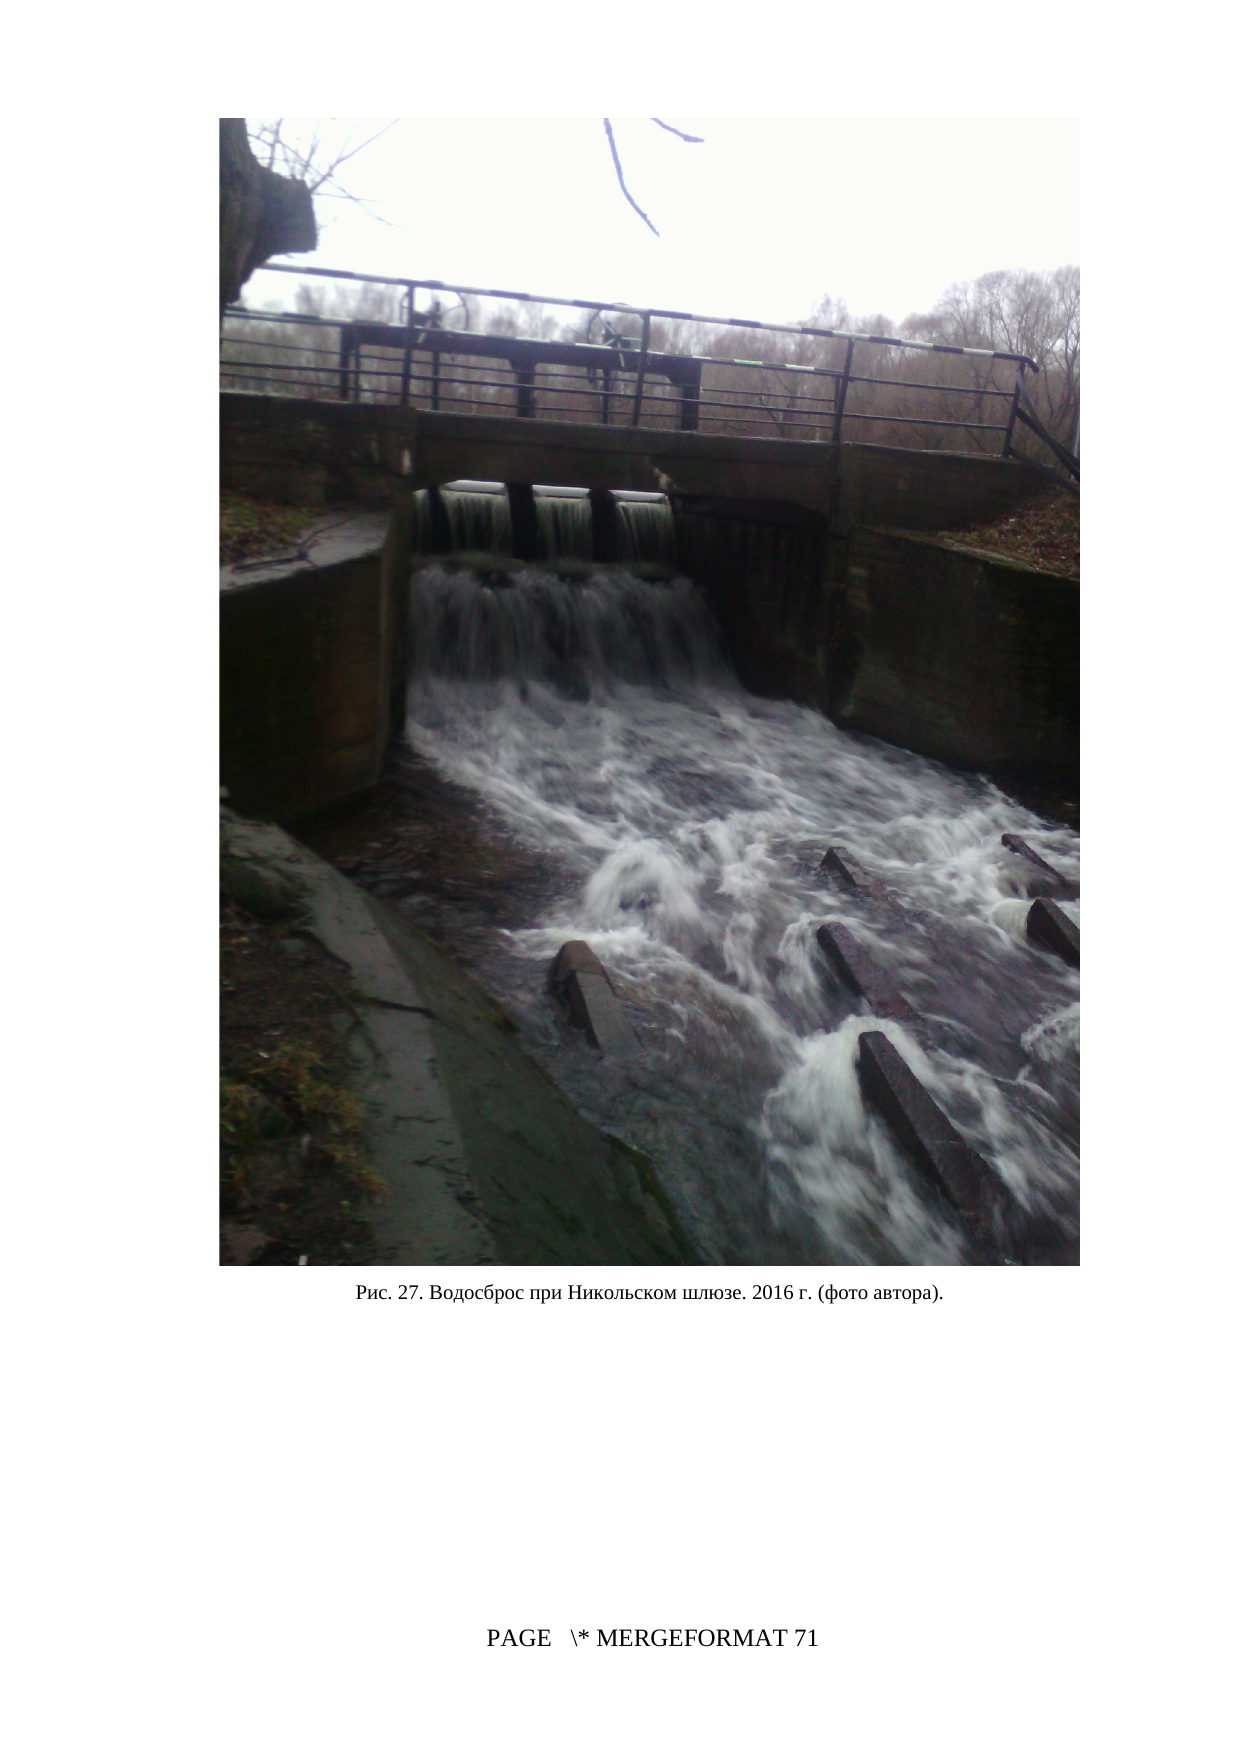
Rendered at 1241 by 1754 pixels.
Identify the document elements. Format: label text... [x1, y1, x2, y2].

picture [219, 118, 1080, 1266]
text Рис. 27. Водосброс при Никольском шлюзе. 2016 г. (фото автора). [177, 1280, 1122, 1304]
